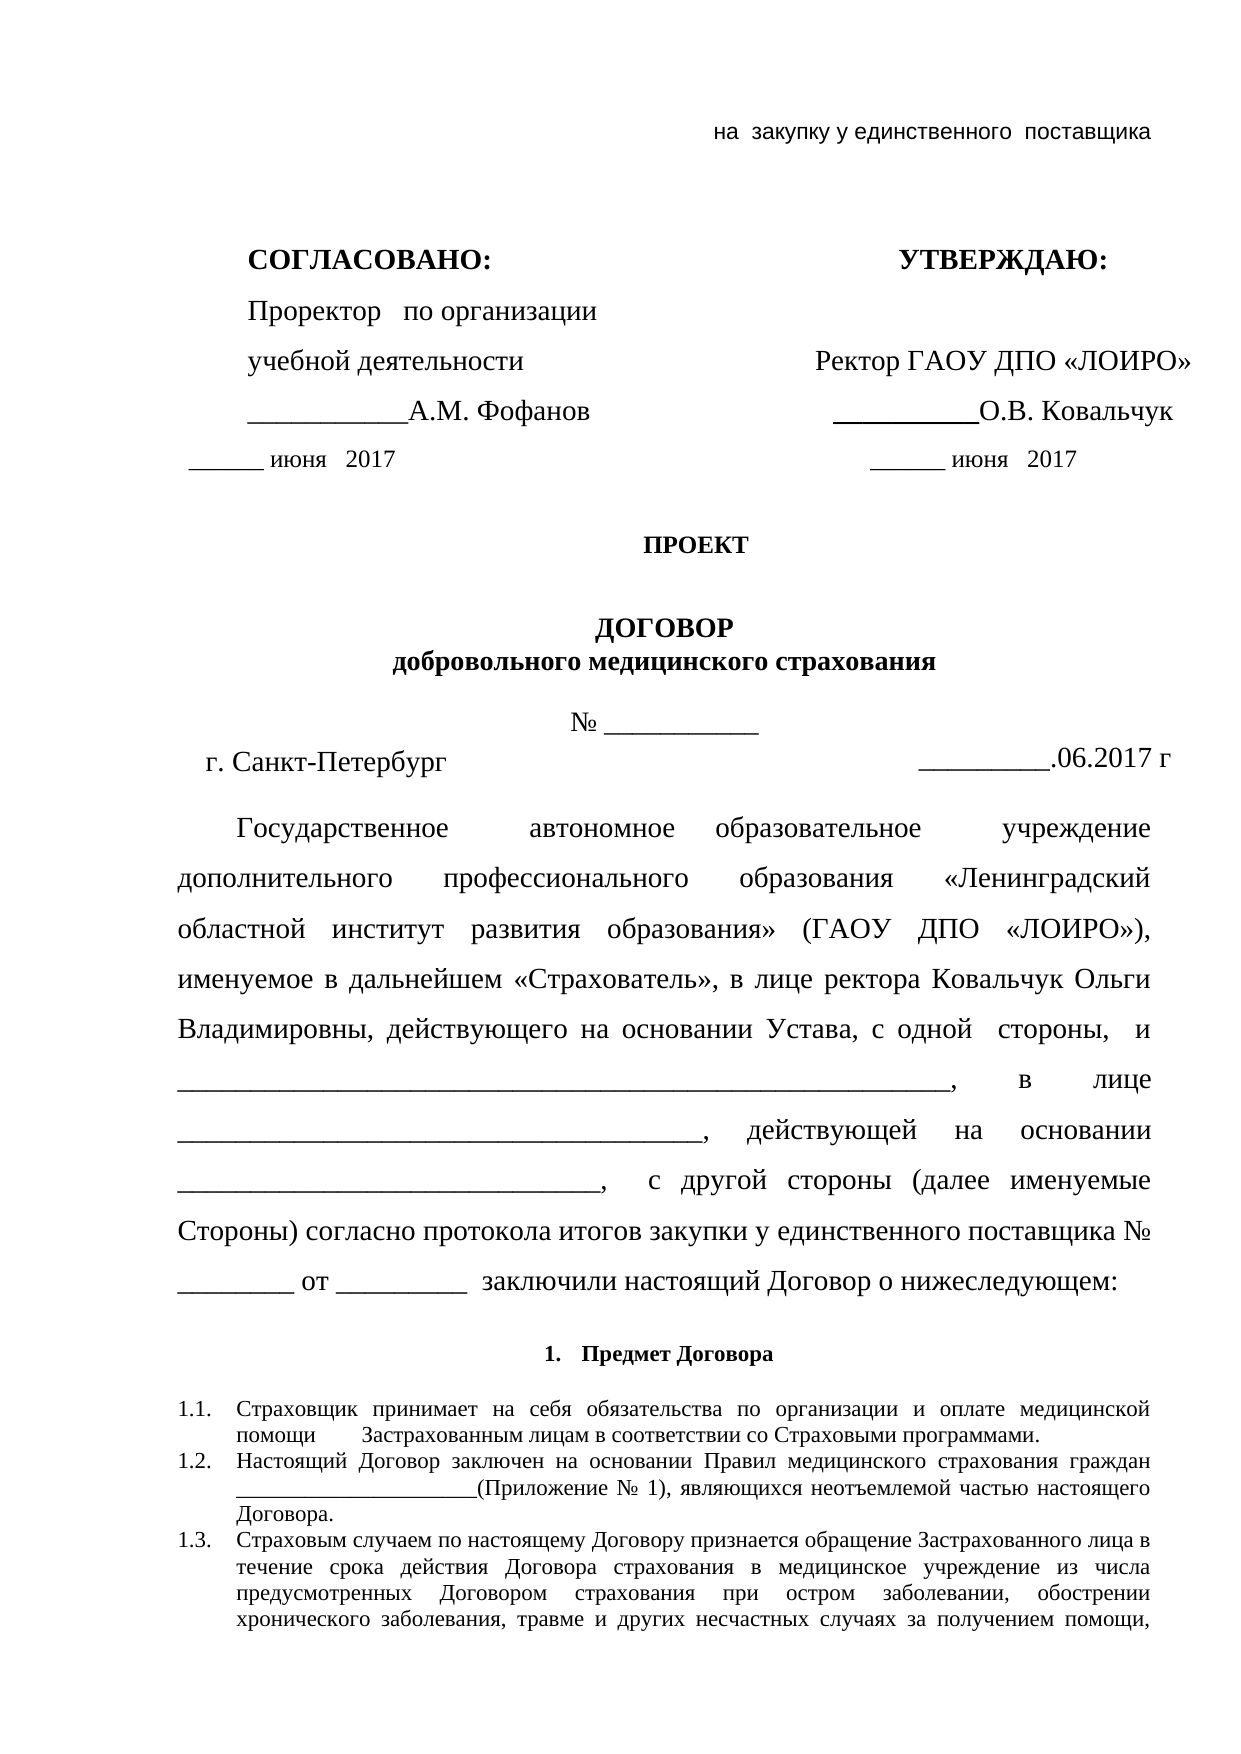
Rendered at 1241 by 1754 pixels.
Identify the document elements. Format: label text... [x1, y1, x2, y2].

text № ___________ [177, 705, 1152, 737]
list Настоящий Договор заключен на основании Правил медицинского страхования граждан _____________________(Приложение № 1), являющихся неотъемлемой частью настоящего Договора. [177, 1447, 1152, 1526]
text ДОГОВОР добровольного медицинского страхования [177, 611, 1152, 676]
list Страховщик принимает на себя обязательства по организации и оплате медицинской помощи Застрахованным лицам в соответствии со Страховыми программами. [177, 1395, 1152, 1447]
text Государственное автономное образовательное учреждение дополнительного профессионального образования «Ленинградский областной институт развития образования» (ГАОУ ДПО «ЛОИРО»), именуемое в дальнейшем «Страхователь», в лице ректора Ковальчук Ольги Владимировны, действующего на основании Устава, с одной стороны, и _____________________________________________________, в лице ____________________________________, действующей на основании _____________________________, с другой стороны (далее именуемые Стороны) согласно протокола итогов закупки у единственного поставщика № ________ от _________ заключили настоящий Договор о нижеследующем: [177, 810, 1152, 1296]
table_header ПРОЕКТ [166, 118, 1226, 611]
list Предмет Договора [177, 1339, 1152, 1395]
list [177, 1526, 1152, 1632]
